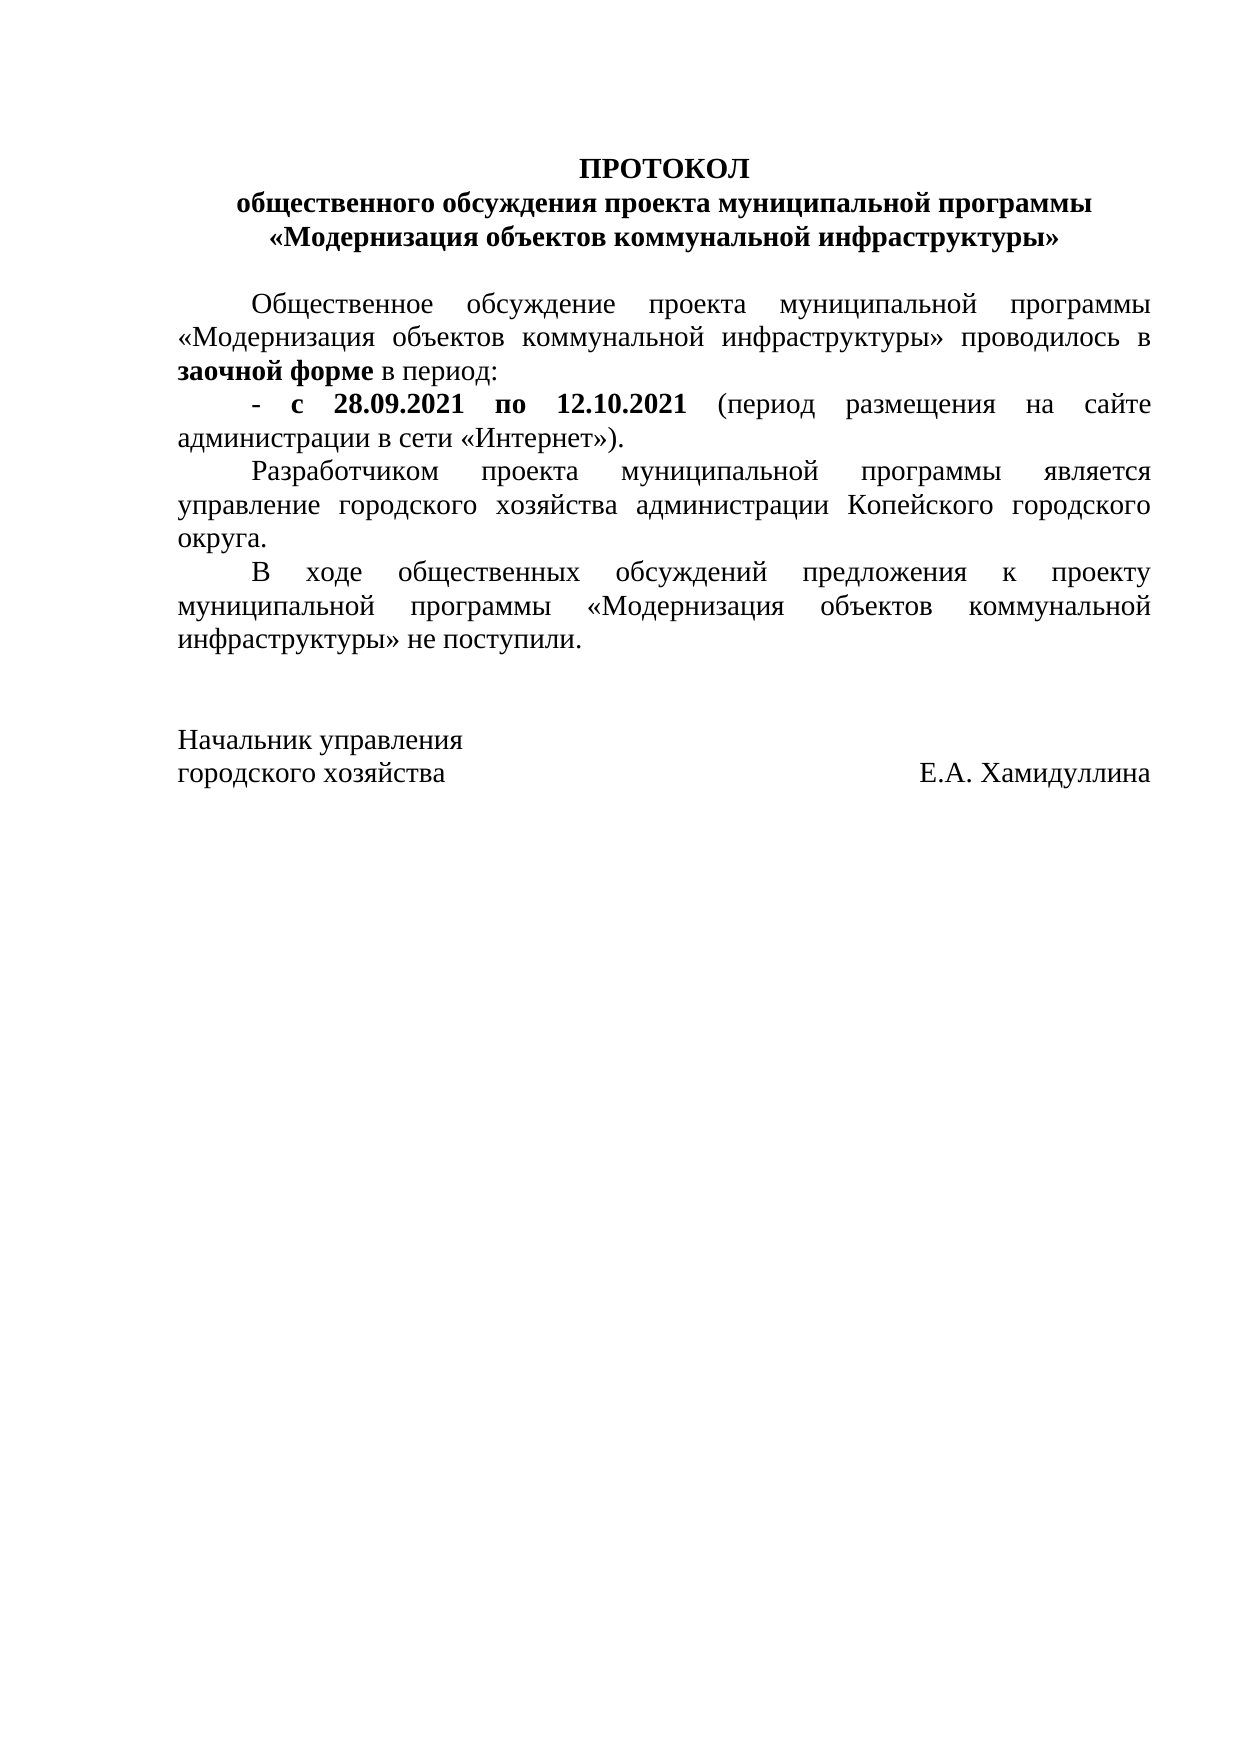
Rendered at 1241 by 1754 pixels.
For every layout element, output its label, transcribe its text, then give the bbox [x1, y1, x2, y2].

text городского хозяйства Е.А. Хамидуллина [177, 755, 1152, 789]
text - с 28.09.2021 по 12.10.2021 (период размещения на сайте администрации в сети «Интернет»). [177, 386, 1152, 453]
text Общественное обсуждение проекта муниципальной программы «Модернизация объектов коммунальной инфраструктуры» проводилось в заочной форме в период: [177, 286, 1152, 386]
text В ходе общественных обсуждений предложения к проекту муниципальной программы «Модернизация объектов коммунальной инфраструктуры» не поступили. [177, 554, 1152, 655]
text ПРОТОКОЛ [177, 152, 1152, 185]
text общественного обсуждения проекта муниципальной программы [177, 185, 1152, 219]
text Начальник управления [177, 722, 1152, 755]
text «Модернизация объектов коммунальной инфраструктуры» [177, 219, 1152, 252]
text Разработчиком проекта муниципальной программы является управление городского хозяйства администрации Копейского городского округа. [177, 453, 1152, 554]
